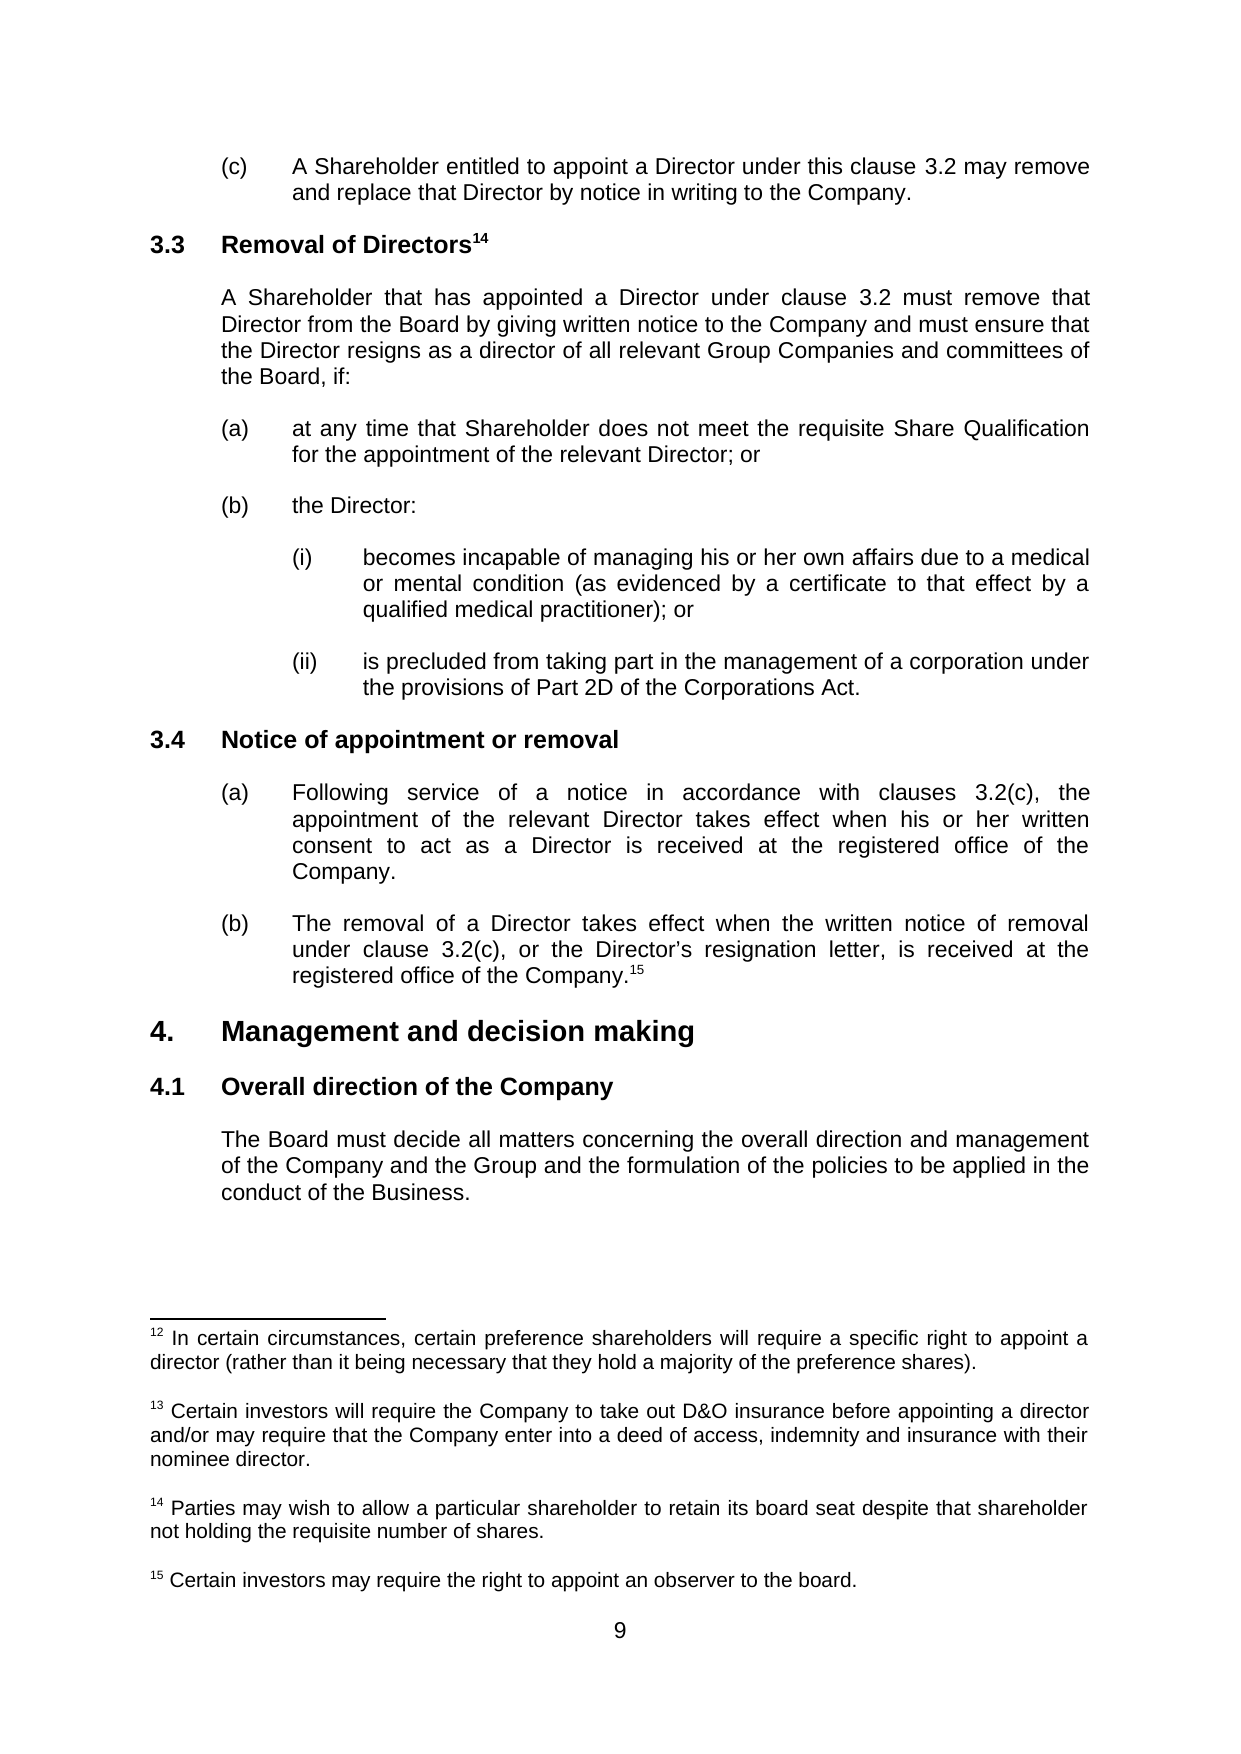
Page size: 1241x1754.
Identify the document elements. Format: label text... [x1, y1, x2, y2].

subtitle becomes incapable of managing his or her own affairs due to a medical or mental condition (as evidenced by a certificate to that effect by a qualified medical practitioner); or [292, 544, 1090, 623]
text The Board must decide all matters concerning the overall direction and management of the Company and the Group and the formulation of the policies to be applied in the conduct of the Business. [221, 1126, 1090, 1205]
subtitle is precluded from taking part in the management of a corporation under the provisions of Part 2D of the Corporations Act. [292, 648, 1090, 700]
subtitle at any time that Shareholder does not meet the requisite Share Qualification for the appointment of the relevant Director; or [221, 414, 1090, 467]
subtitle the Director: [221, 492, 1090, 519]
subtitle Removal of Directors [150, 230, 1090, 259]
subtitle The removal of a Director takes effect when the written notice of removal under clause 3.2(c), or the Director’s resignation letter, is received at the registered office of the Company. [221, 909, 1090, 989]
subtitle Management and decision making [150, 1014, 1090, 1047]
subtitle A Shareholder entitled to appoint a Director under this clause 3.2 may remove and replace that Director by notice in writing to the Company. [221, 153, 1090, 205]
text A Shareholder that has appointed a Director under clause 3.2 must remove that Director from the Board by giving written notice to the Company and must ensure that the Director resigns as a director of all relevant Group Companies and committees of the Board, if: [221, 284, 1090, 389]
subtitle Following service of a notice in accordance with clauses 3.2(c), the appointment of the relevant Director takes effect when his or her written consent to act as a Director is received at the registered office of the Company. [221, 779, 1090, 884]
subtitle Overall direction of the Company [150, 1072, 1090, 1101]
subtitle Notice of appointment or removal [150, 725, 1090, 754]
